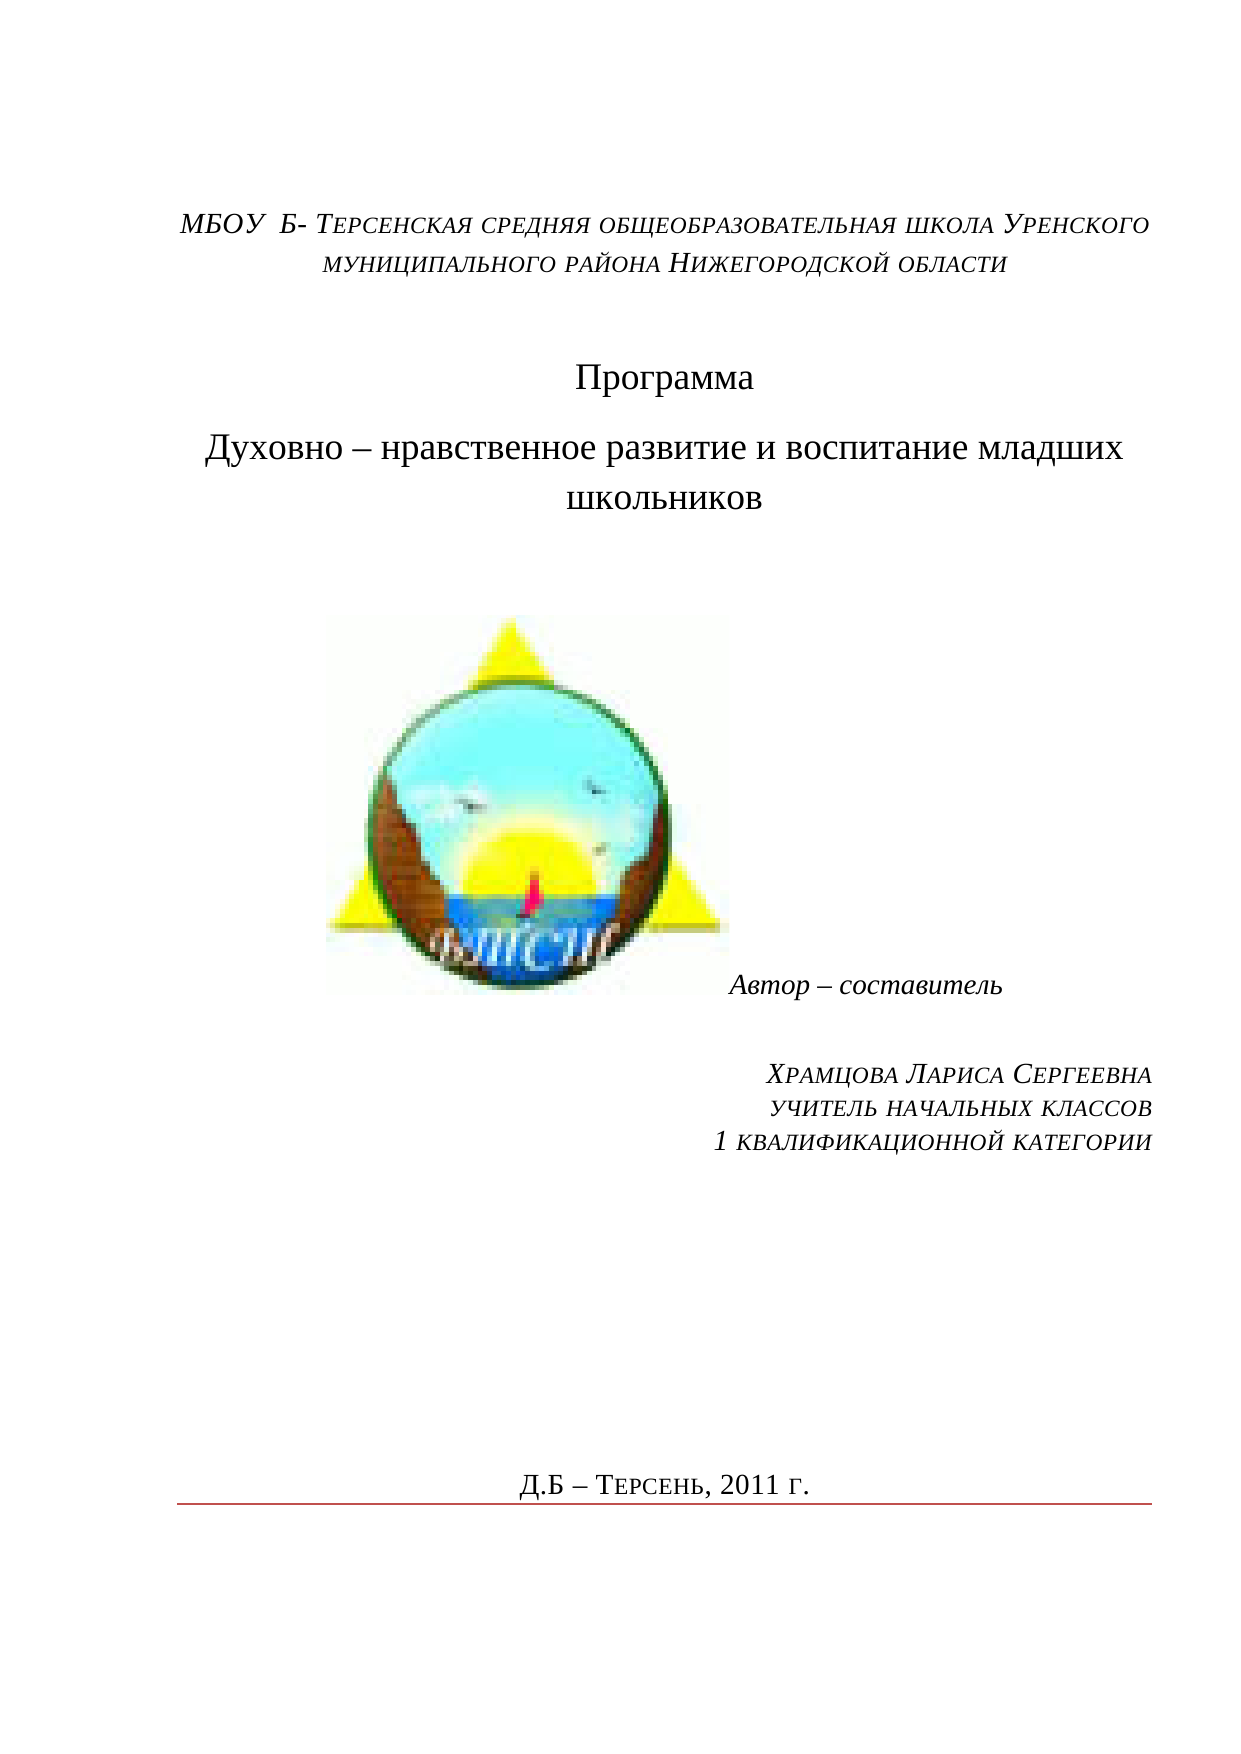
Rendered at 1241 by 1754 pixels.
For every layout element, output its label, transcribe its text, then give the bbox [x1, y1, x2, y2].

text Духовно – нравственное развитие и воспитание младших школьников [177, 424, 1152, 517]
subtitle МБОУ Б- Терсенская средняя общеобразовательная школа Уренского муниципального района Нижегородской области [177, 207, 1152, 279]
subtitle Д.Б – Терсень, 2011 г. [177, 1467, 1152, 1503]
subtitle учитель начальных классов [177, 1089, 1152, 1123]
subtitle Храмцова Лариса Сергеевна [177, 1056, 1152, 1089]
picture [326, 615, 730, 995]
text Программа [177, 354, 1152, 397]
subtitle 1 квалификационной категории [177, 1123, 1152, 1156]
